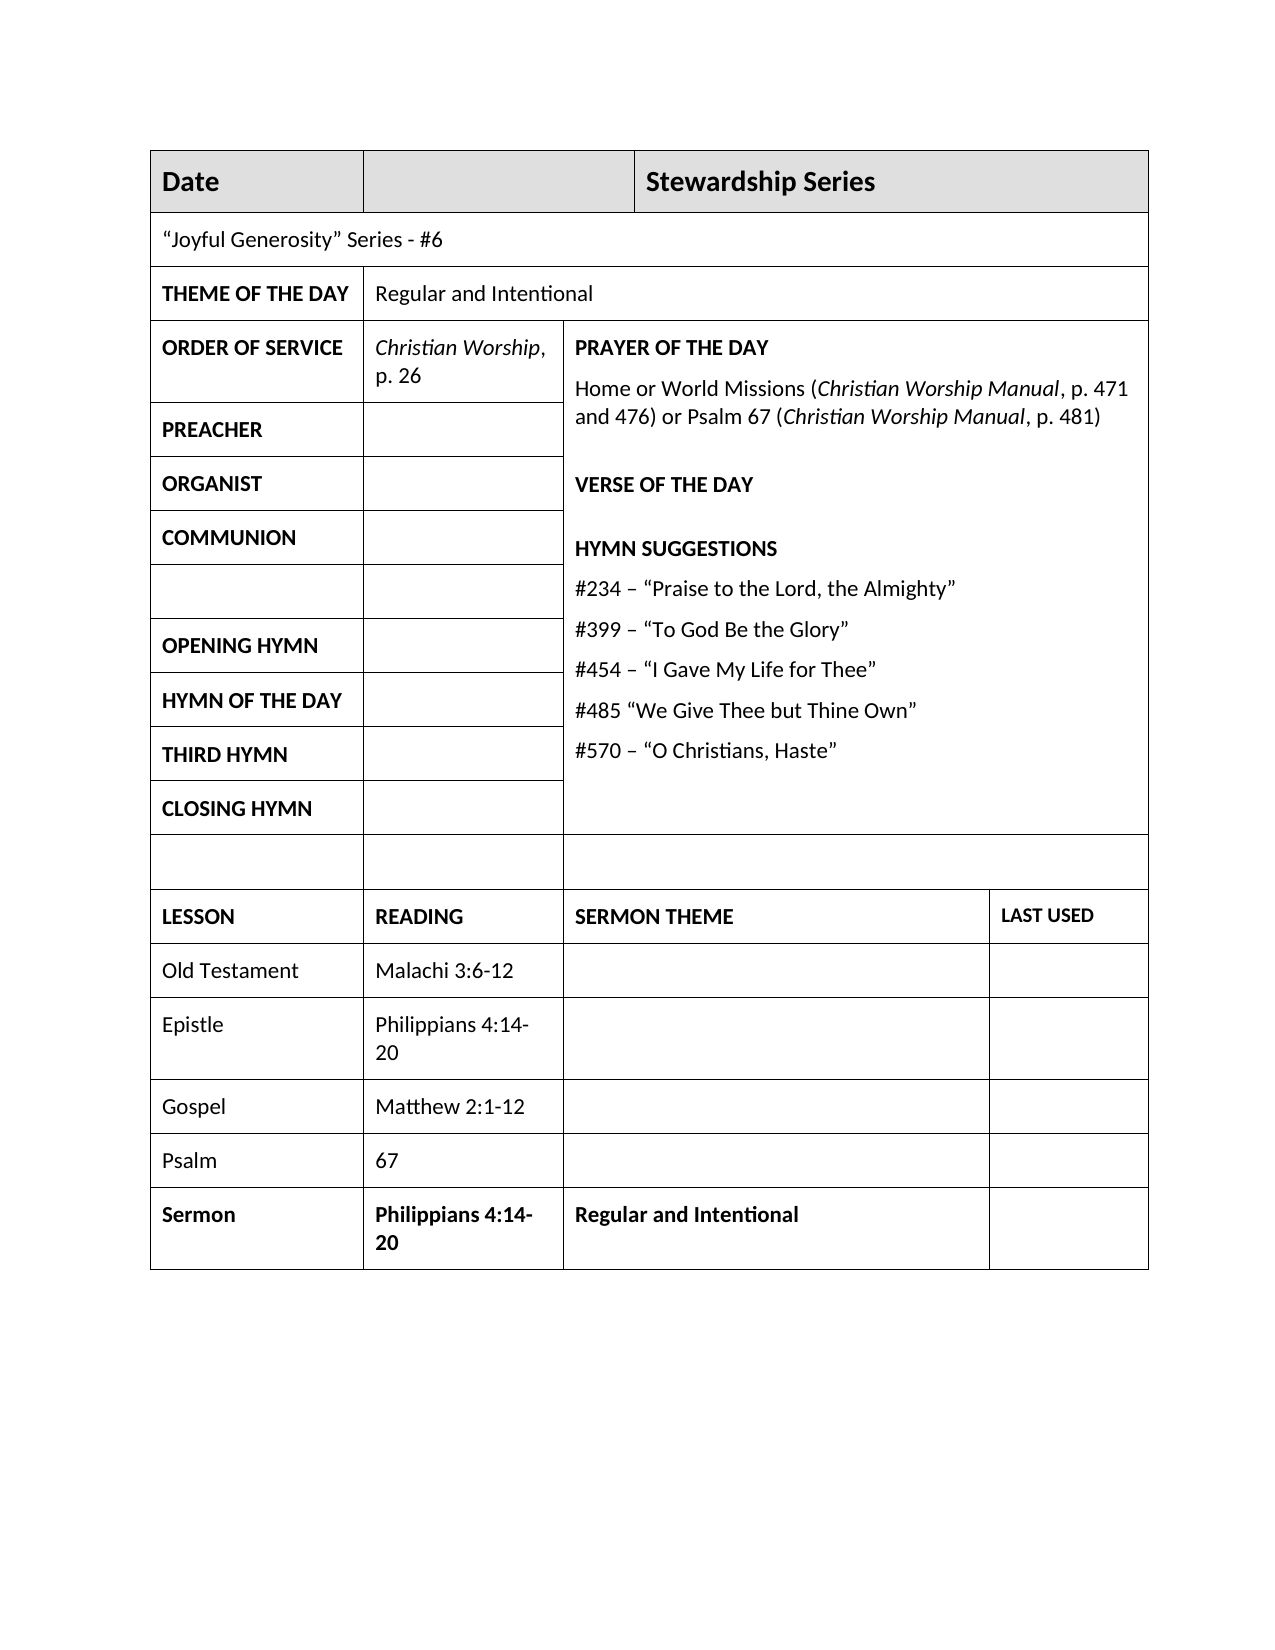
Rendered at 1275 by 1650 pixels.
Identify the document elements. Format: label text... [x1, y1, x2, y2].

table_header Stewardship Series [635, 151, 1148, 212]
table_cell Psalm [151, 1134, 363, 1187]
table_cell COMMUNION [151, 511, 363, 564]
table_cell [990, 1080, 1148, 1133]
table_cell [990, 1134, 1148, 1187]
table_cell THIRD HYMN [151, 727, 363, 780]
table_cell Malachi 3:6-12 [364, 944, 563, 997]
table_cell LESSON [151, 890, 363, 942]
table_cell [564, 1134, 989, 1187]
table_header [364, 151, 634, 212]
table_cell [564, 998, 989, 1079]
table_cell [364, 727, 563, 780]
table_cell [564, 835, 1148, 888]
table_cell Sermon [151, 1188, 363, 1269]
table_cell SERMON THEME [564, 890, 989, 942]
table_cell Matthew 2:1-12 [364, 1080, 563, 1133]
table_cell Epistle [151, 998, 363, 1079]
table_header Date [151, 151, 363, 212]
table_cell [990, 944, 1148, 997]
table_cell [364, 403, 563, 456]
table_cell Regular and Intentional [364, 267, 1148, 320]
table_cell [151, 835, 363, 888]
table_cell ORDER OF SERVICE [151, 321, 363, 402]
table_cell [364, 565, 563, 618]
table_cell [364, 781, 563, 834]
table_cell Gospel [151, 1080, 363, 1133]
table_cell READING [364, 890, 563, 942]
table_cell THEME OF THE DAY [151, 267, 363, 320]
table_cell 67 [364, 1134, 563, 1187]
table_cell PRAYER OF THE DAY Home or World Missions (Christian Worship Manual, p. 471 and 476) or Psalm 67 (Christian Worship Manual, p. 481) VERSE OF THE DAY HYMN SUGGESTIONS #234 – “Praise to the Lord, the Almighty” #399 – “To God Be the Glory” #454 – “I Gave My Life for Thee” #485 “We Give Thee but Thine Own” #570 – “O Christians, Haste” [564, 321, 1148, 834]
table_cell [364, 457, 563, 510]
table_cell HYMN OF THE DAY [151, 673, 363, 726]
table_cell CLOSING HYMN [151, 781, 363, 834]
table_cell OPENING HYMN [151, 619, 363, 672]
table_cell [564, 1080, 989, 1133]
table_cell Philippians 4:14-20 [364, 1188, 563, 1269]
table_cell [564, 944, 989, 997]
table_cell Philippians 4:14-20 [364, 998, 563, 1079]
table_cell [364, 673, 563, 726]
table_cell [151, 565, 363, 618]
table_cell [990, 998, 1148, 1079]
table_cell [364, 619, 563, 672]
table_cell PREACHER [151, 403, 363, 456]
table_cell Regular and Intentional [564, 1188, 989, 1269]
table_cell ORGANIST [151, 457, 363, 510]
table_cell [364, 511, 563, 564]
table_cell [990, 1188, 1148, 1269]
table_cell “Joyful Generosity” Series - #6 [151, 213, 1148, 266]
table_cell Christian Worship, p. 26 [364, 321, 563, 402]
table_cell Old Testament [151, 944, 363, 997]
table_cell [364, 835, 563, 888]
table_cell LAST USED [990, 890, 1148, 942]
